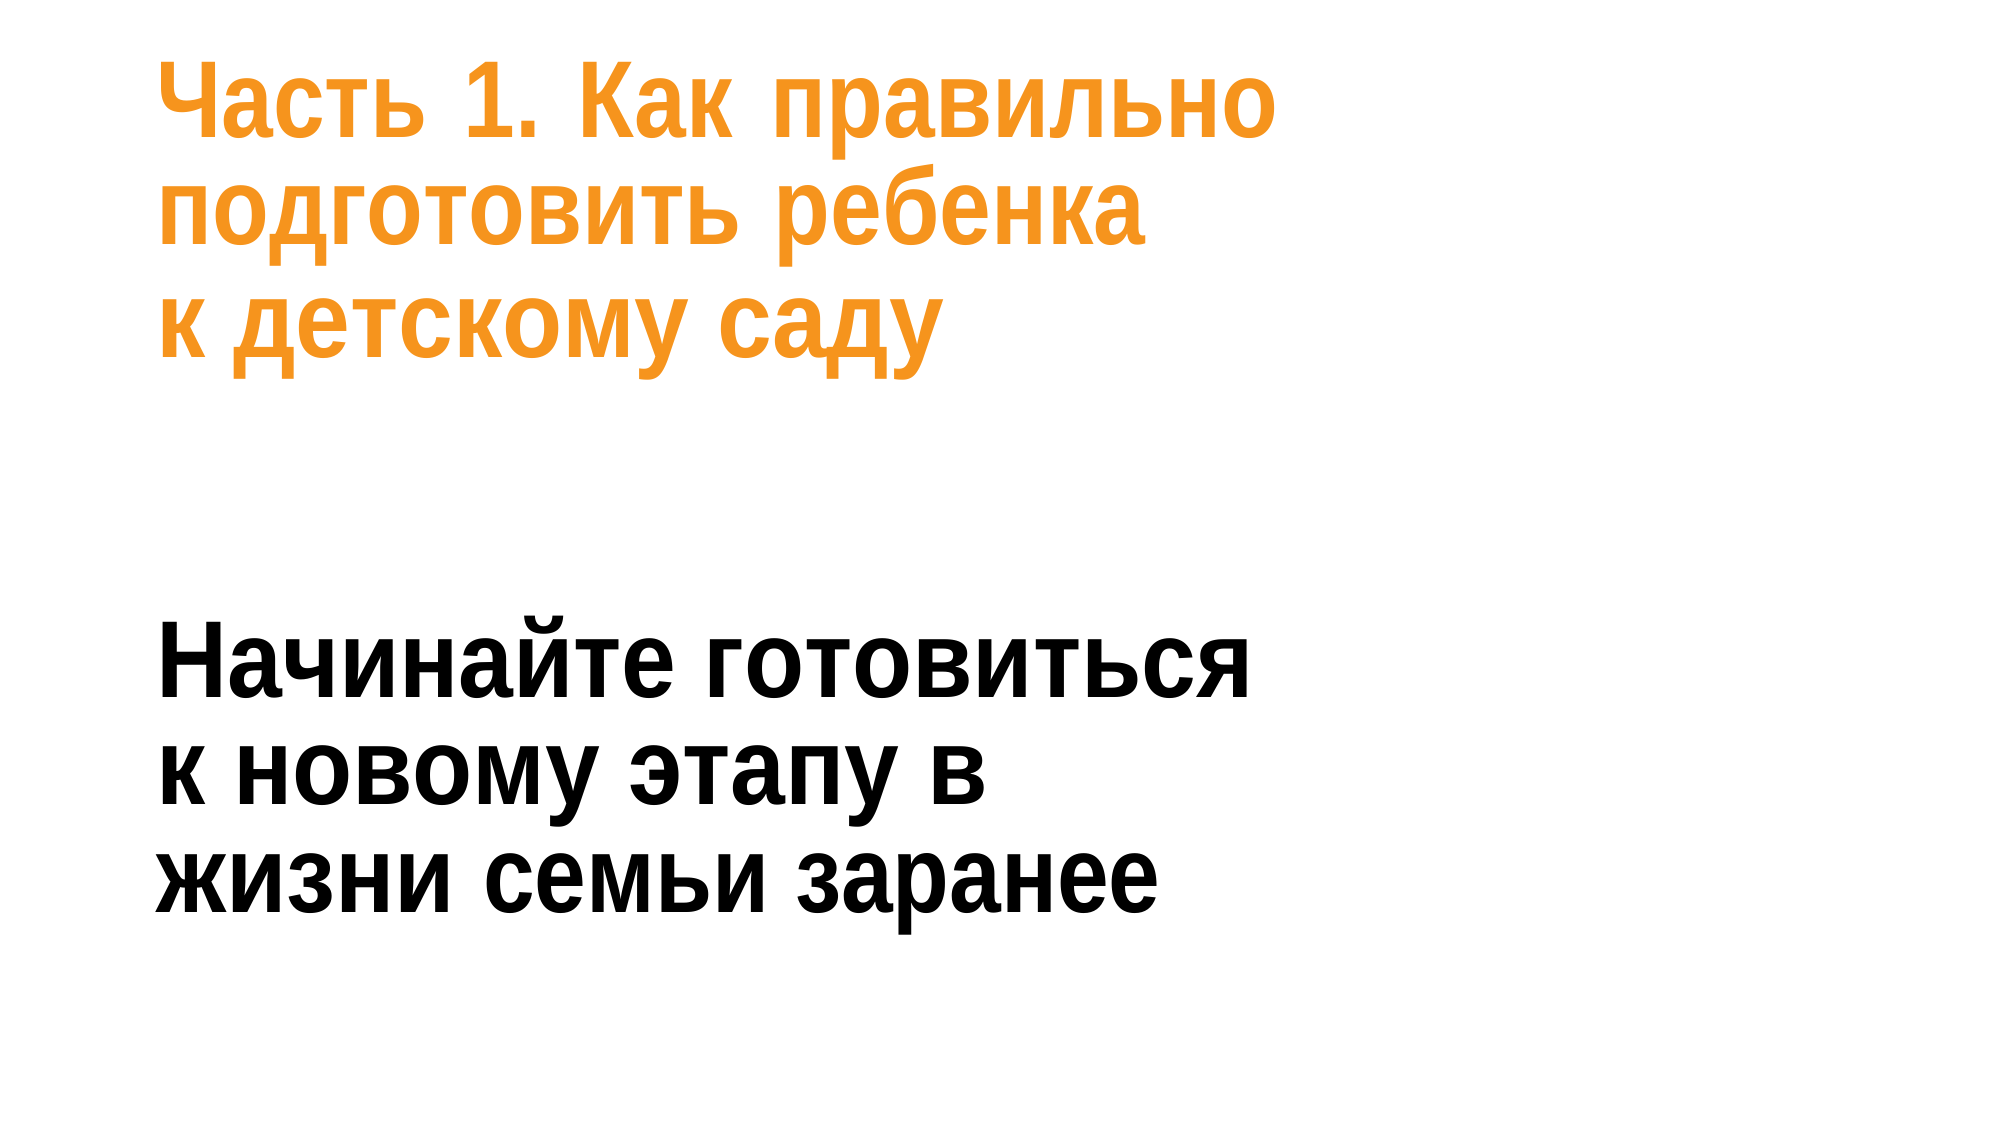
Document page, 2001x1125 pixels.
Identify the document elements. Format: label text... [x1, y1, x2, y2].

text Часть 1. Как правильно подготовить ребенка [156, 51, 1298, 268]
text к детскому саду [156, 268, 1917, 380]
text Начинайте готовиться к новому этапу в жизни семьи заранее [156, 611, 1298, 936]
